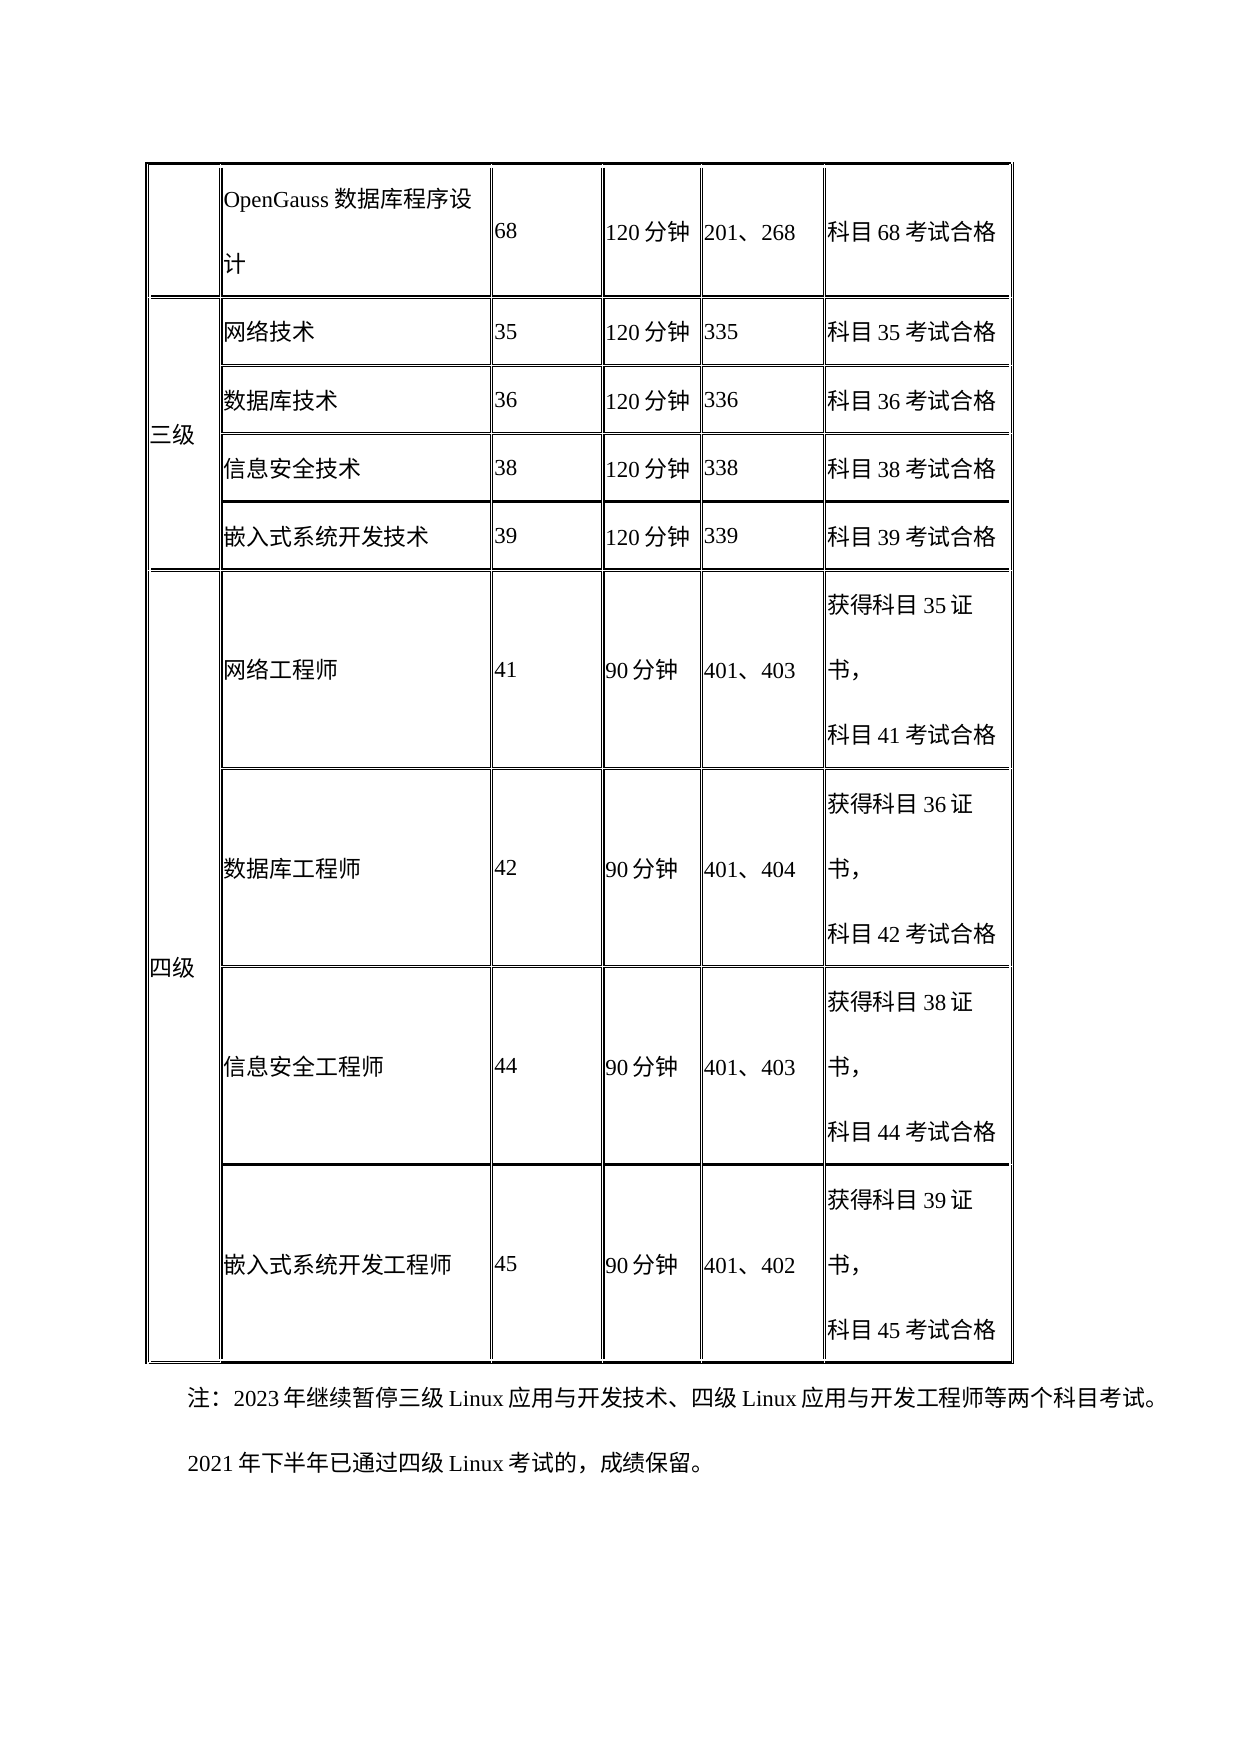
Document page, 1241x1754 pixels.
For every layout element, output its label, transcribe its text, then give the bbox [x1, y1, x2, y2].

table_cell 数据库工程师 [223, 770, 490, 964]
table_cell 36 [493, 367, 601, 432]
table_cell 嵌入式系统开发工程师 [221, 1166, 492, 1361]
table_cell 科目35考试合格 [826, 295, 1011, 363]
table_cell 120分钟 [605, 299, 700, 363]
table_cell 120分钟 [605, 435, 700, 500]
table_cell 68 [492, 164, 603, 295]
table_cell 信息安全技术 [223, 435, 490, 500]
table_cell 90分钟 [605, 770, 700, 964]
table_cell 获得科目39证书， 科目45考试合格 [825, 1163, 1012, 1361]
table_cell 120分钟 [603, 165, 701, 295]
table_cell 获得科目36证书， 科目42考试合格 [826, 766, 1011, 964]
table_cell 网络工程师 [223, 572, 490, 766]
table_cell 90分钟 [605, 968, 700, 1163]
table_cell 科目39考试合格 [826, 500, 1011, 568]
table_cell 336 [703, 367, 823, 432]
table_cell 90分钟 [603, 1166, 701, 1361]
table_cell 339 [703, 503, 823, 568]
table_cell 42 [493, 770, 601, 964]
table_cell 三级 [149, 295, 219, 568]
table_cell 四级 [149, 568, 221, 1361]
text 注：2023年继续暂停三级Linux应用与开发技术、四级Linux应用与开发工程师等两个科目考试。2021年下半年已通过四级Linux考试的，成绩保留。 [187, 1364, 1162, 1494]
table_cell 获得科目35证书， 科目41考试合格 [826, 568, 1011, 766]
table_cell 39 [493, 503, 601, 568]
table_cell 数据库技术 [223, 367, 490, 432]
table_cell 335 [703, 299, 823, 363]
table_cell 38 [493, 435, 601, 500]
table_cell 科目68考试合格 [825, 162, 1012, 295]
table_cell 401、403 [703, 572, 823, 766]
table_cell 90分钟 [605, 572, 700, 766]
table_cell 120分钟 [605, 367, 700, 432]
table_cell 120分钟 [605, 503, 700, 568]
table_cell 嵌入式系统开发技术 [223, 503, 490, 568]
table_cell 401、404 [703, 770, 823, 964]
table_cell 信息安全工程师 [223, 968, 490, 1163]
table_cell 科目38考试合格 [825, 432, 1012, 500]
table_cell 科目36考试合格 [826, 364, 1011, 432]
table_cell 网络技术 [223, 299, 490, 363]
table_cell OpenGauss 数据库程序设计 [221, 165, 492, 295]
table_cell 401、403 [703, 968, 823, 1163]
table_cell 401、402 [701, 1166, 824, 1361]
table_cell 获得科目38证书， 科目44考试合格 [826, 965, 1011, 1163]
table_cell 41 [493, 572, 601, 766]
table_cell 44 [493, 968, 601, 1163]
table_cell 338 [703, 435, 823, 500]
table_cell 35 [493, 299, 601, 363]
table_cell 201、268 [701, 165, 824, 295]
table_cell 45 [492, 1163, 603, 1361]
